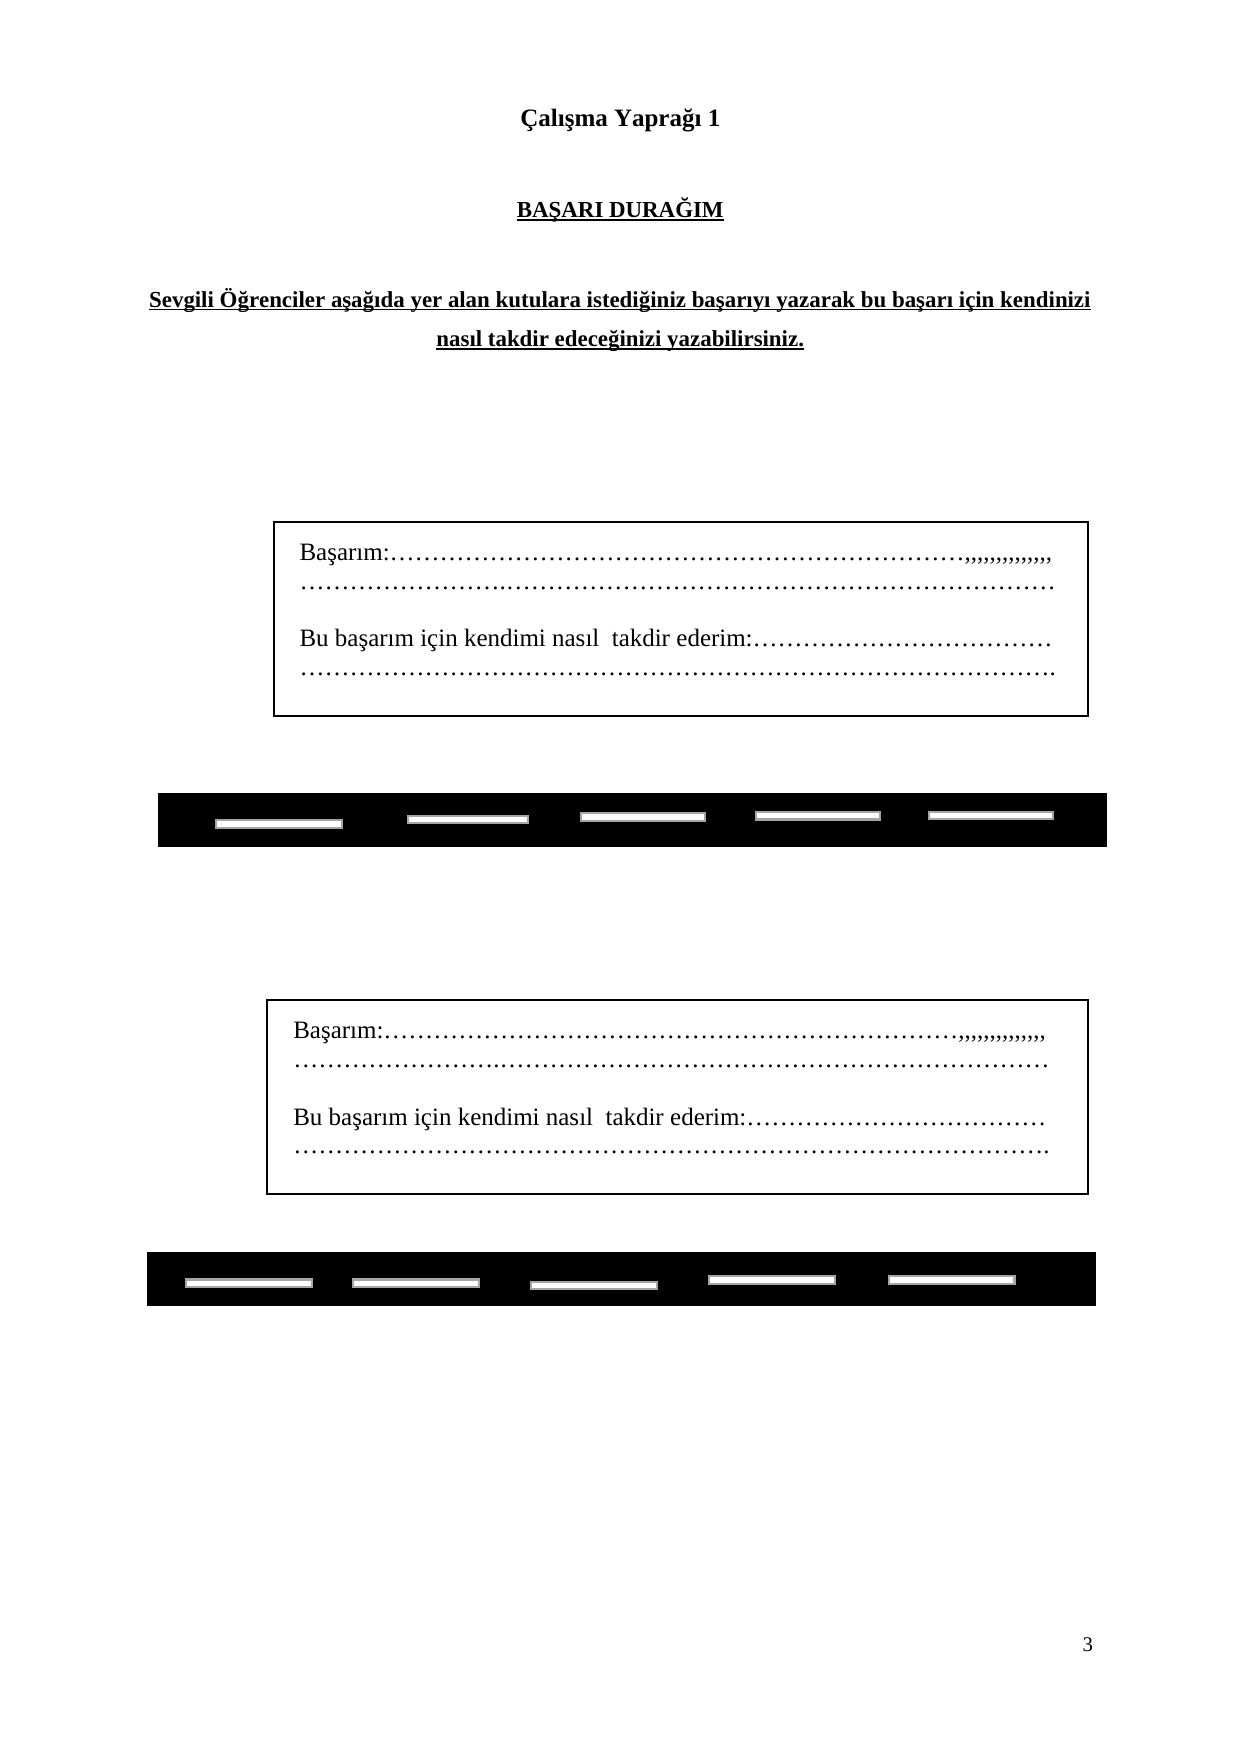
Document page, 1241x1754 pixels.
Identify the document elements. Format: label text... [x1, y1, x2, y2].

text BAŞARI DURAĞIM [148, 197, 1093, 223]
text Sevgili Öğrenciler aşağıda yer alan kutulara istediğiniz başarıyı yazarak bu başarı için kendinizi nasıl takdir edeceğinizi yazabilirsiniz. [148, 286, 1093, 352]
text Çalışma Yaprağı 1 [148, 103, 1093, 132]
